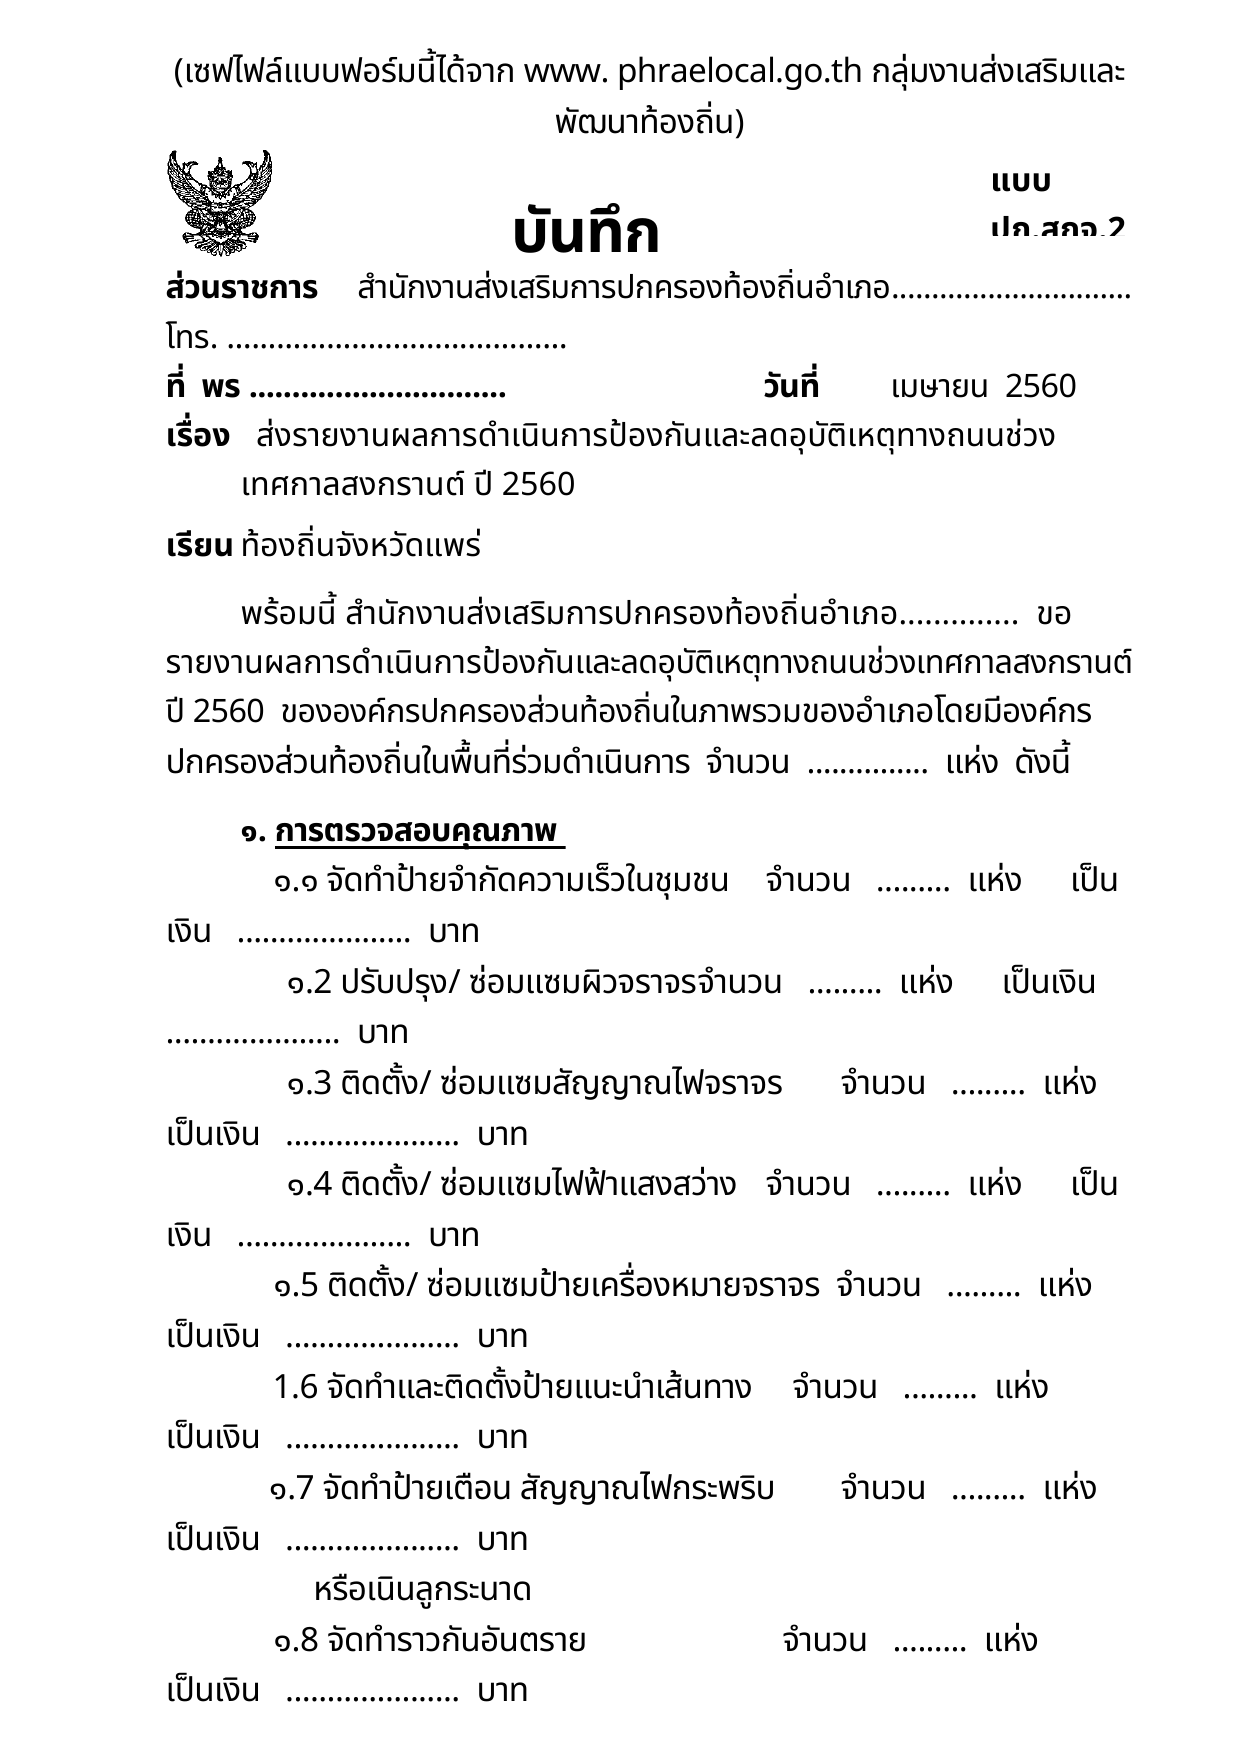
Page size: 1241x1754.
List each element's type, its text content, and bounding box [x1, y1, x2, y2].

text พร้อมนี้ สำนักงานส่งเสริมการปกครองท้องถิ่นอำเภอ.............. ขอรายงานผลการดำเนินการป้องกันและลดอุบัติเหตุทางถนนช่วงเทศกาลสงกรานต์ ปี 2560 ขององค์กรปกครองส่วนท้องถิ่นในภาพรวมของอำเภอโดยมีองค์กรปกครองส่วนท้องถิ่นในพื้นที่ร่วมดำเนินการ จำนวน ............... แห่ง ดังนี้ [165, 590, 1134, 788]
text ๑.5 ติดตั้ง/ ซ่อมแซมป้ายเครื่องหมายจราจร จำนวน ......... แห่ง เป็นเงิน ..................... บาท [165, 1261, 1134, 1362]
text ๑.3 ติดตั้ง/ ซ่อมแซมสัญญาณไฟจราจร จำนวน ......... แห่ง เป็นเงิน ..................... บาท [165, 1059, 1134, 1160]
text ๑. การตรวจสอบคุณภาพ [165, 807, 1134, 856]
text เรื่อง ส่งรายงานผลการดำเนินการป้องกันและลดอุบัติเหตุทางถนนช่วงเทศกาลสงกรานต์ ปี 2560 [165, 412, 1134, 510]
text เรียน ท้องถิ่นจังหวัดแพร่ [165, 522, 1134, 571]
text ๑.8 จัดทำราวกันอันตราย จำนวน ......... แห่ง เป็นเงิน ..................... บาท [165, 1615, 1134, 1717]
text 1.6 จัดทำและติดตั้งป้ายแนะนำเส้นทาง จำนวน ......... แห่ง เป็นเงิน ..................... บาท [165, 1362, 1134, 1464]
text ๑.2 ปรับปรุง/ ซ่อมแซมผิวจราจร จำนวน ......... แห่ง เป็นเงิน ..................... บาท [165, 957, 1134, 1059]
picture [165, 148, 274, 259]
text (เซฟไฟล์แบบฟอร์มนี้ได้จาก www. phraelocal.go.th กลุ่มงานส่งเสริมและพัฒนาท้องถิ่น) [165, 47, 1134, 148]
text ที่ พร .............................. วันที่ เมษายน 2560 [165, 363, 1134, 412]
text ส่วนราชการ สำนักงานส่งเสริมการปกครองท้องถิ่นอำเภอ.............................. โทร. ......................................... [165, 264, 1134, 363]
text ๑.4 ติดตั้ง/ ซ่อมแซมไฟฟ้าแสงสว่าง จำนวน ......... แห่ง เป็นเงิน ..................... บาท [165, 1160, 1134, 1261]
text ๑.๑ จัดทำป้ายจำกัดความเร็วในชุมชน จำนวน ......... แห่ง เป็นเงิน ..................... บาท [165, 856, 1134, 957]
text หรือเนินลูกระนาด [165, 1565, 1134, 1615]
text ๑.7 จัดทำป้ายเตือน สัญญาณไฟกระพริบ จำนวน ......... แห่ง เป็นเงิน ..................... บาท [165, 1464, 1134, 1565]
